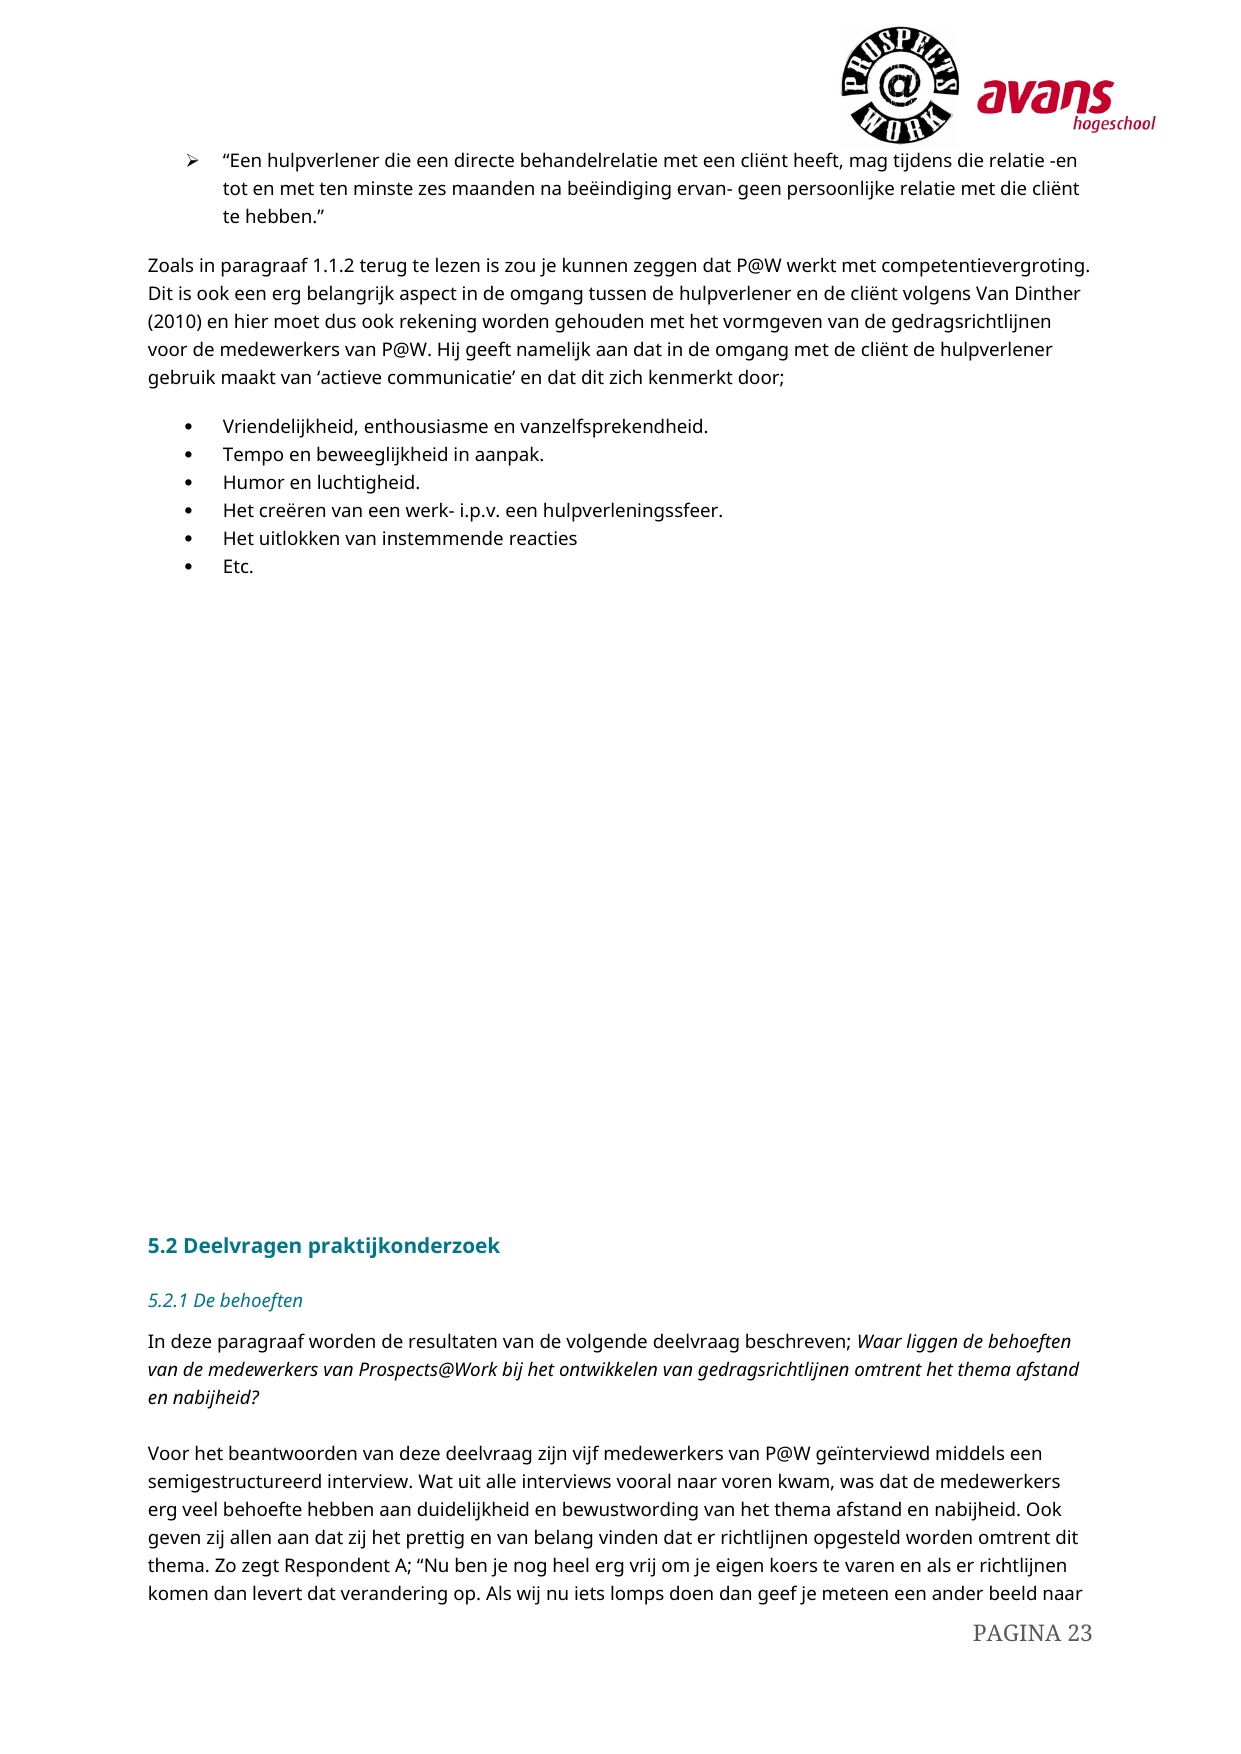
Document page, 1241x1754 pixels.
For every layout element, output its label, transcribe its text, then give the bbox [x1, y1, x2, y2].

list Vriendelijkheid, enthousiasme en vanzelfsprekendheid. [185, 413, 1093, 439]
list “Een hulpverlener die een directe behandelrelatie met een cliënt heeft, mag tijdens die relatie -en tot en met ten minste zes maanden na beëindiging ervan- geen persoonlijke relatie met die cliënt te hebben.” [185, 148, 1093, 229]
list Humor en luchtigheid. [185, 469, 1093, 495]
list Tempo en beweeglijkheid in aanpak. [185, 441, 1093, 467]
text 5.2.1 De behoeften [148, 1288, 1093, 1313]
text Zoals in paragraaf 1.1.2 terug te lezen is zou je kunnen zeggen dat P@W werkt met competentievergroting. Dit is ook een erg belangrijk aspect in de omgang tussen de hulpverlener en de cliënt volgens Van Dinther (2010) en hier moet dus ook rekening worden gehouden met het vormgeven van de gedragsrichtlijnen voor de medewerkers van P@W. Hij geeft namelijk aan dat in de omgang met de cliënt de hulpverlener gebruik maakt van ‘actieve communicatie’ en dat dit zich kenmerkt door; [148, 252, 1093, 390]
text 5.2 Deelvragen praktijkonderzoek [148, 1232, 1093, 1260]
list Etc. [185, 553, 1093, 579]
text In deze paragraaf worden de resultaten van de volgende deelvraag beschreven; Waar liggen de behoeften van de medewerkers van Prospects@Work bij het ontwikkelen van gedragsrichtlijnen omtrent het thema afstand en nabijheid? [148, 1328, 1093, 1410]
picture [977, 80, 1156, 133]
list Het uitlokken van instemmende reacties [185, 526, 1093, 551]
list Het creëren van een werk- i.p.v. een hulpverleningssfeer. [185, 497, 1093, 523]
picture [839, 25, 960, 145]
